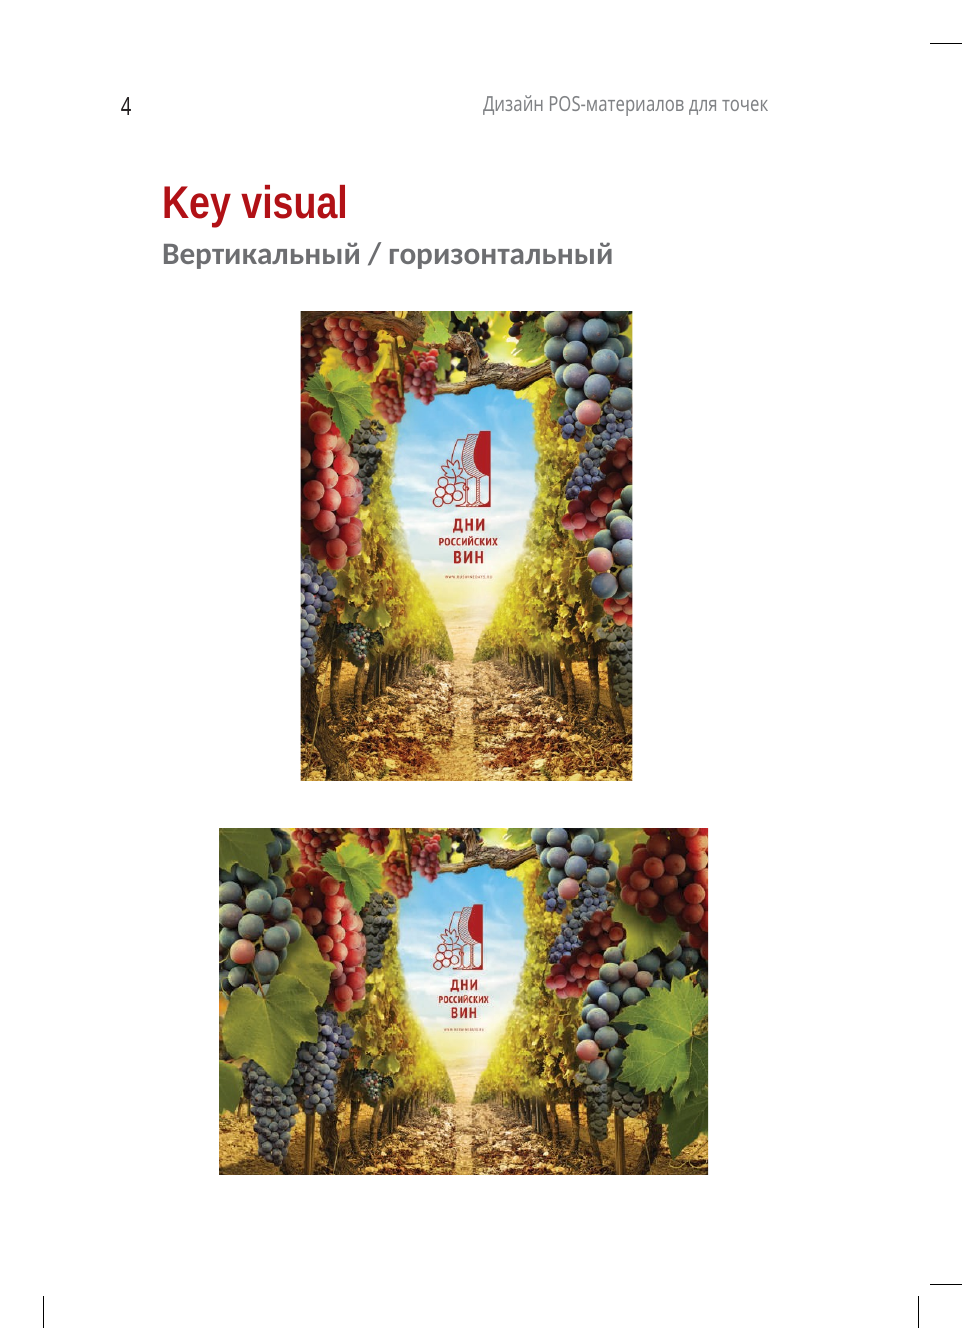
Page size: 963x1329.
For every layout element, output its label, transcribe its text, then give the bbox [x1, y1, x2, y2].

subtitle Key visual [162, 175, 929, 228]
subtitle Вертикальный / горизонтальный [162, 234, 929, 272]
picture [300, 311, 633, 781]
picture [219, 828, 709, 1175]
